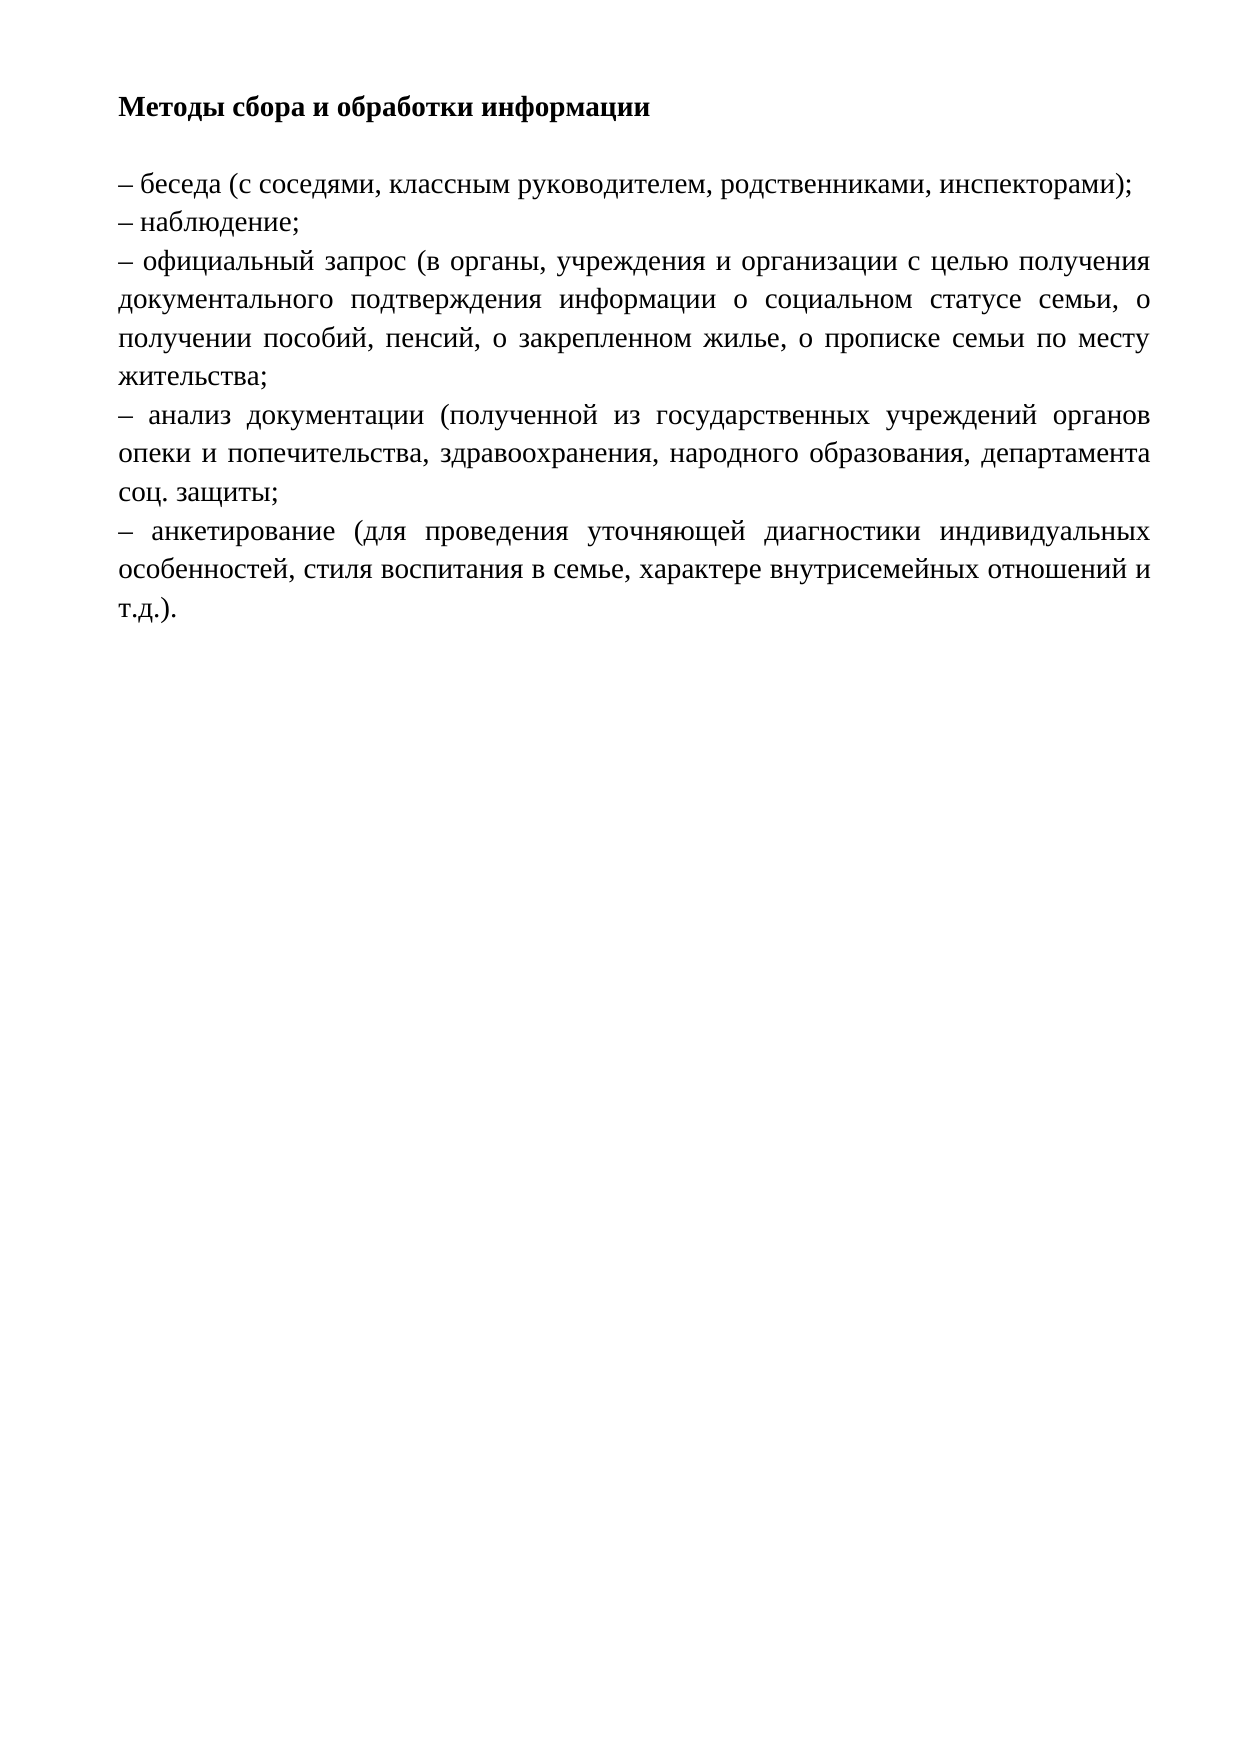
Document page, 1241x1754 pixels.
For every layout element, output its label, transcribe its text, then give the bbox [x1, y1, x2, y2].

text – анализ документации (полученной из государственных учреждений органов опеки и попечительства, здравоохранения, народного образования, департамента соц. защиты; [118, 397, 1152, 508]
text – наблюдение; [118, 204, 1152, 238]
text – анкетирование (для проведения уточняющей диагностики индивидуальных особенностей, стиля воспитания в семье, характере внутрисемейных отношений и т.д.). [118, 513, 1152, 623]
text – беседа (с соседями, классным руководителем, родственниками, инспекторами); [118, 166, 1152, 199]
text – официальный запрос (в органы, учреждения и организации с целью получения документального подтверждения информации о социальном статусе семьи, о получении пособий, пенсий, о закрепленном жилье, о прописке семьи по месту жительства; [118, 243, 1152, 392]
text Методы сбора и обработки информации [118, 89, 1152, 122]
